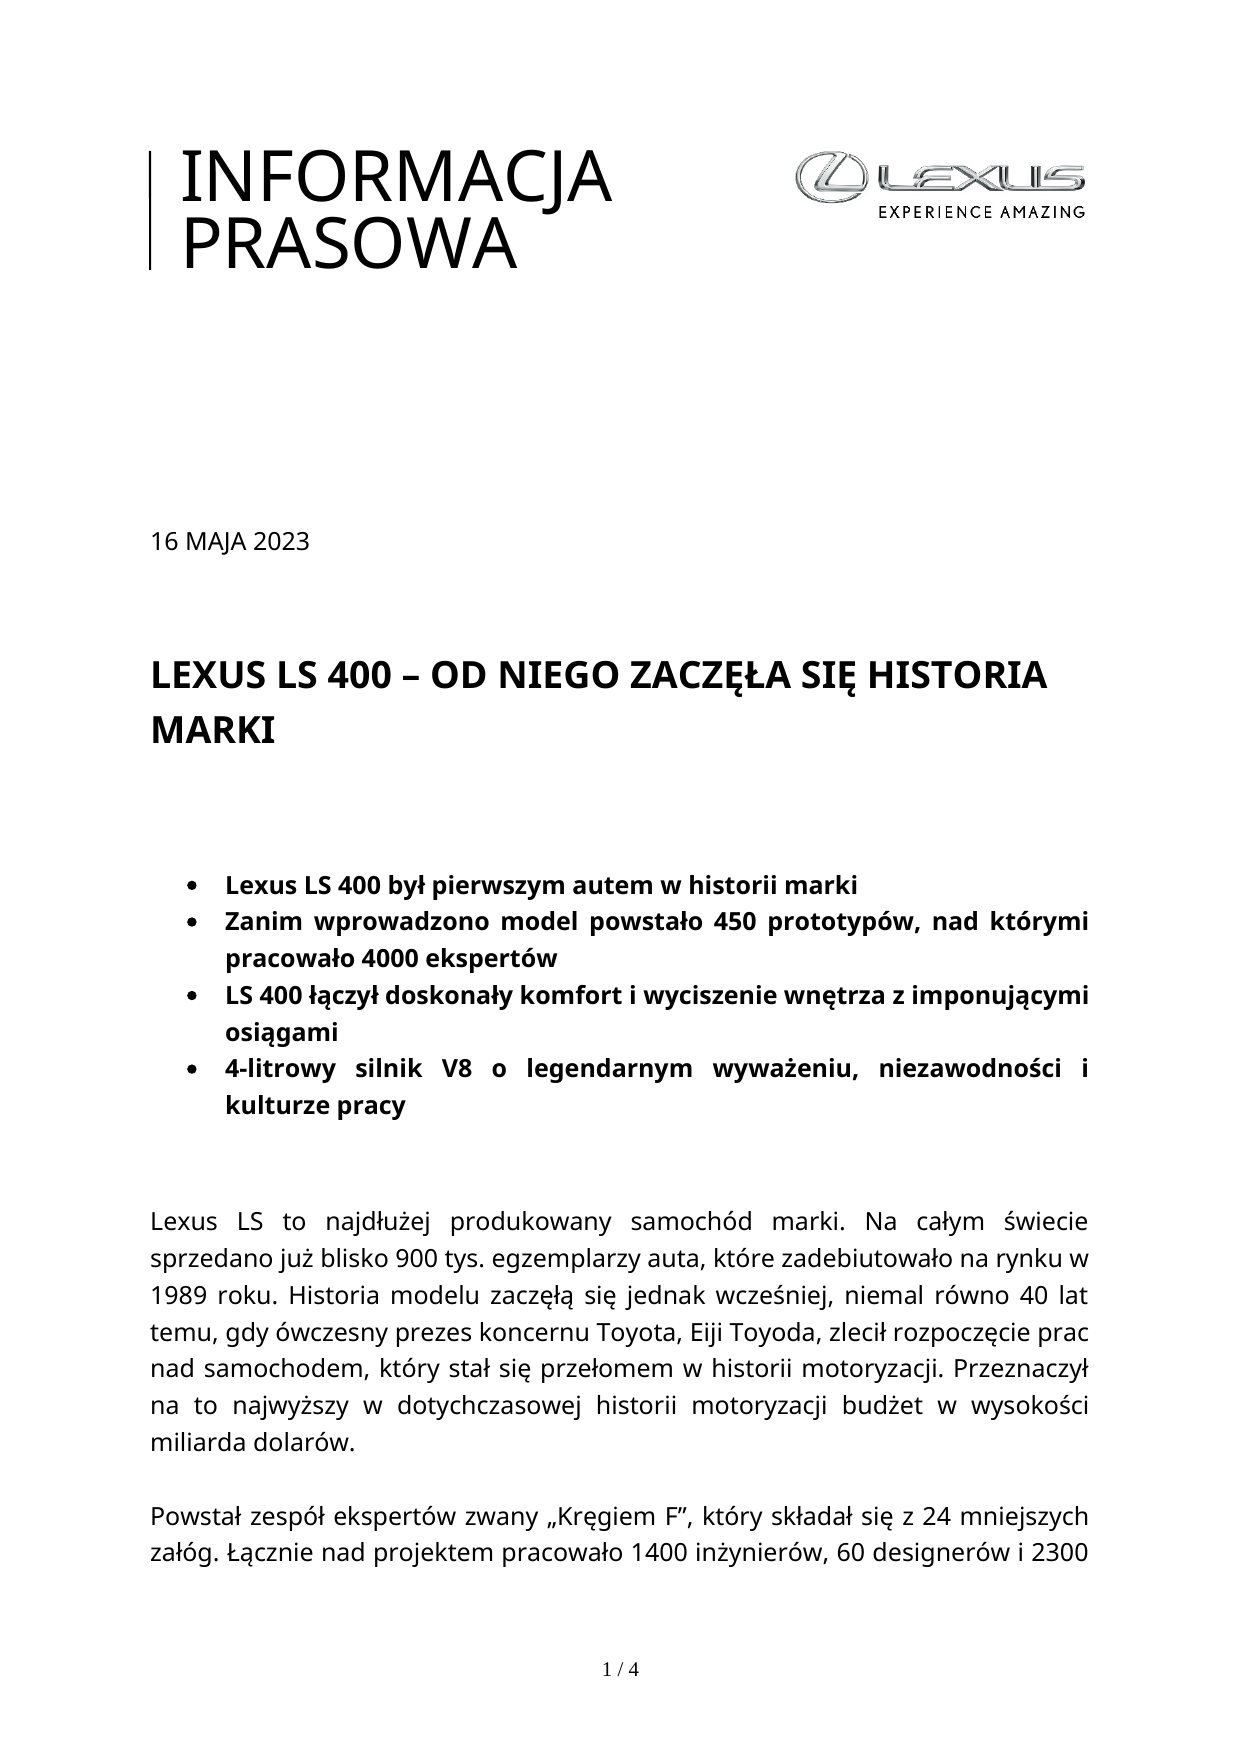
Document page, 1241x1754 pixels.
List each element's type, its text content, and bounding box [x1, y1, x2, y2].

list Zanim wprowadzono model powstało 450 prototypów, nad którymi pracowało 4000 ekspertów [187, 904, 1090, 975]
list LS 400 łączył doskonały komfort i wyciszenie wnętrza z imponującymi osiągami [187, 978, 1090, 1048]
text Lexus LS to najdłużej produkowany samochód marki. Na całym świecie sprzedano już blisko 900 tys. egzemplarzy auta, które zadebiutowało na rynku w 1989 roku. Historia modelu zaczęłą się jednak wcześniej, niemal równo 40 lat temu, gdy ówczesny prezes koncernu Toyota, Eiji Toyoda, zlecił rozpoczęcie prac nad samochodem, który stał się przełomem w historii motoryzacji. Przeznaczył na to najwyższy w dotychczasowej historii motoryzacji budżet w wysokości miliarda dolarów. [150, 1204, 1090, 1459]
text 16 MAJA 2023 [150, 523, 1086, 557]
picture [770, 141, 1110, 243]
text LEXUS LS 400 – OD NIEGO ZACZĘŁA SIĘ HISTORIA MARKI [150, 648, 1090, 755]
list 4-litrowy silnik V8 o legendarnym wyważeniu, niezawodności i kulturze pracy [187, 1051, 1090, 1122]
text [150, 1498, 1090, 1569]
list Lexus LS 400 był pierwszym autem w historii marki [187, 867, 1090, 901]
